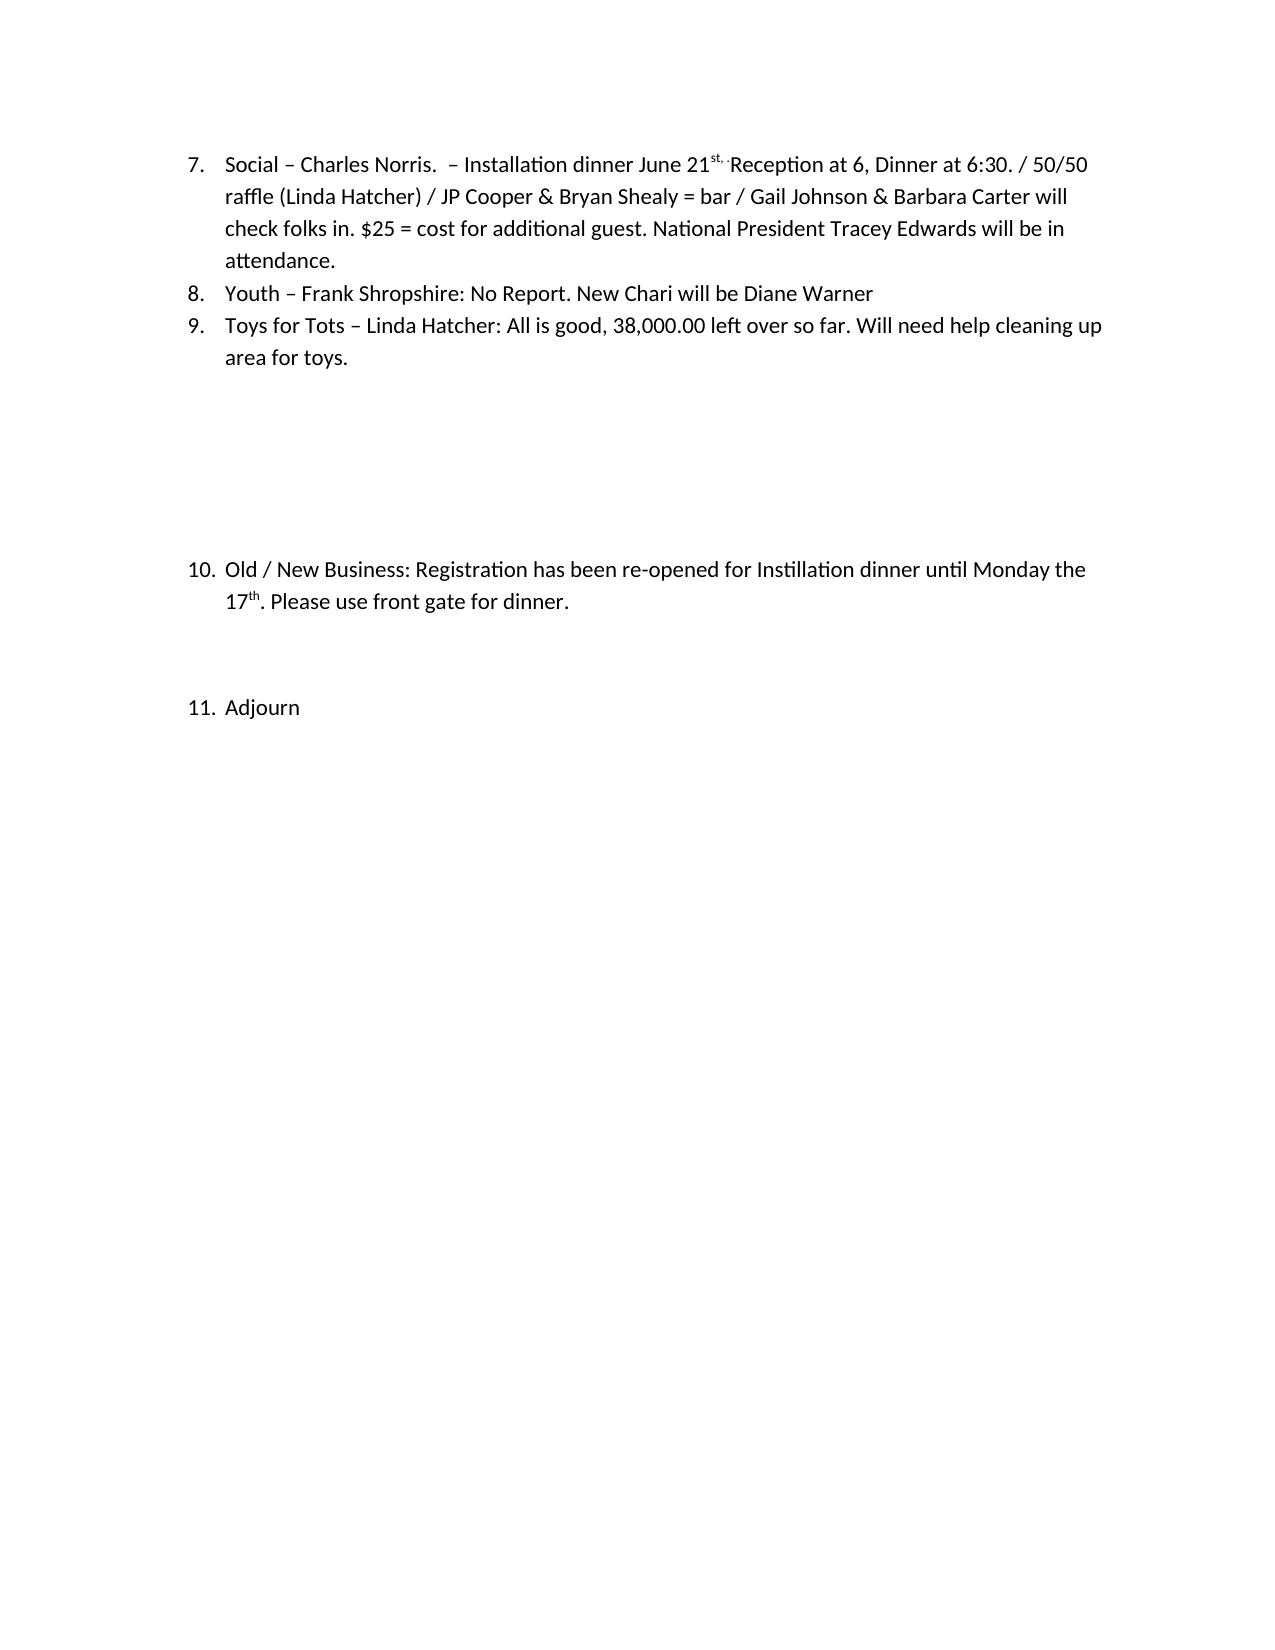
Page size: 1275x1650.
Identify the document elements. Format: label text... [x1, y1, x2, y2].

list Toys for Tots – Linda Hatcher: All is good, 38,000.00 left over so far. Will need help cleaning up area for toys. [187, 311, 1125, 371]
list Youth – Frank Shropshire: No Report. New Chari will be Diane Warner [187, 279, 1125, 307]
list Adjourn [187, 693, 1125, 721]
list Old / New Business: Registration has been re-opened for Instillation dinner until Monday the 17th. Please use front gate for dinner. [187, 555, 1125, 615]
list Social – Charles Norris. – Installation dinner June 21st, .Reception at 6, Dinner at 6:30. / 50/50 raffle (Linda Hatcher) / JP Cooper & Bryan Shealy = bar / Gail Johnson & Barbara Carter will check folks in. $25 = cost for additional guest. National President Tracey Edwards will be in attendance. [187, 150, 1125, 274]
